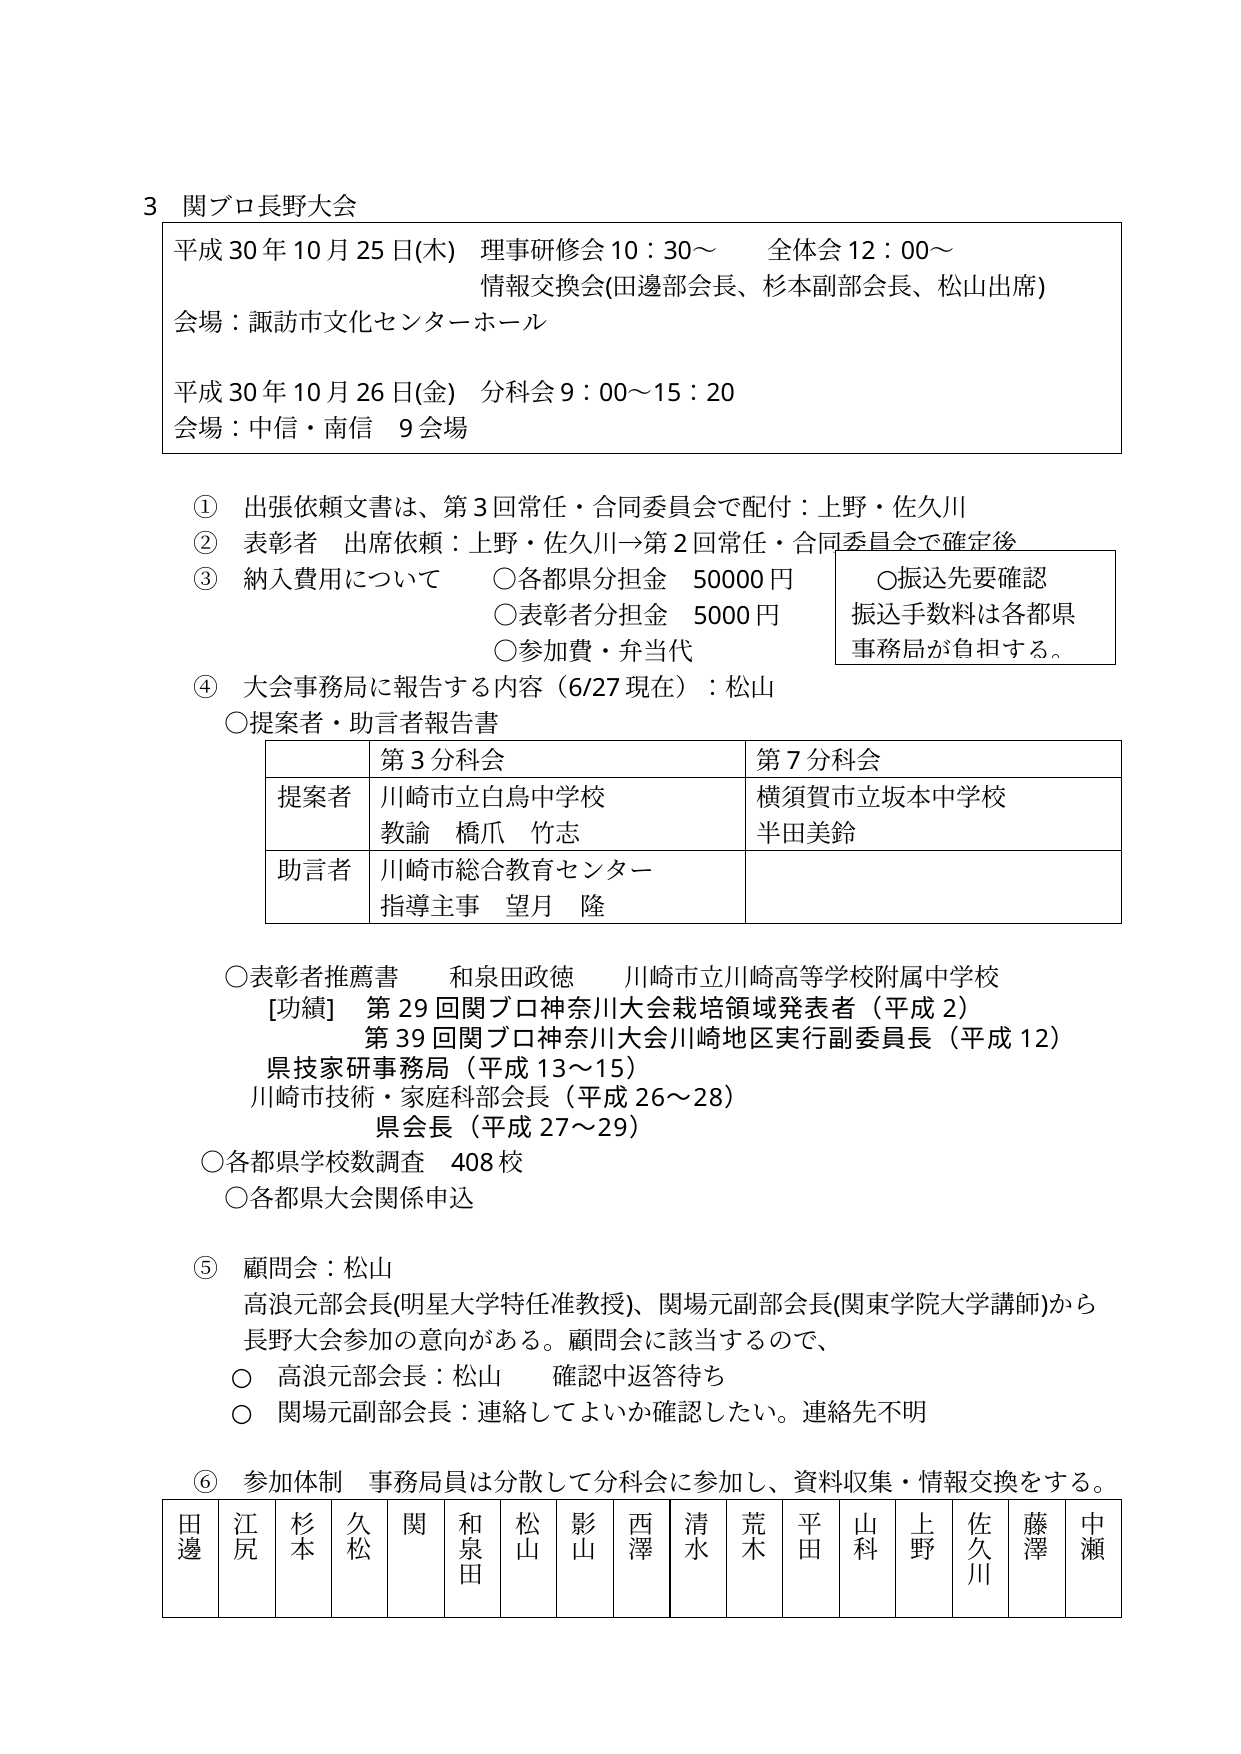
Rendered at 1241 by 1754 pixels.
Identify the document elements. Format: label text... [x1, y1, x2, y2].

table_header 西澤 [614, 1500, 669, 1617]
text ⑥ 参加体制 事務局員は分散して分科会に参加し、資料収集・情報交換をする。 [118, 1463, 1122, 1499]
table_cell 横須賀市立坂本中学校 半田美鈴 [746, 778, 1121, 850]
text ○表彰者推薦書 和泉田政徳 川崎市立川崎高等学校附属中学校 [118, 958, 1122, 994]
text 高浪元部会長(明星大学特任准教授)、関場元副部会長(関東学院大学講師)から [118, 1285, 1122, 1321]
table_header 杉本 [276, 1500, 331, 1617]
text ③ 納入費用について ○各都県分担金 50000円 [118, 560, 835, 596]
table_header 平成30年10月25日(木) 理事研修会10：30～ 全体会12：00～ 情報交換会(田邊部会長、杉本副部会長、松山出席) 会場：諏訪市文化センターホール 平成30年10月26日(金) 分科会9：00～15：20 会場：中信・南信 9会場 [163, 223, 1121, 453]
table_header 中瀬 [1066, 1500, 1121, 1617]
text 3 関ブロ長野大会 [118, 186, 1122, 222]
table_header 第7分科会 [746, 741, 1121, 777]
table_header 関 [388, 1500, 444, 1617]
table_header [266, 741, 369, 777]
table_header 第3分科会 [370, 741, 745, 777]
text 川崎市技術・家庭科部会長（平成26～28） [118, 1083, 1122, 1113]
text ① 出張依頼文書は、第3回常任・合同委員会で配付：上野・佐久川 [118, 488, 1122, 524]
text ○各都県大会関係申込 [118, 1179, 1122, 1215]
table_cell 川崎市立白鳥中学校 教諭 橋爪 竹志 [370, 778, 745, 850]
table_header 田邊 [163, 1500, 218, 1617]
table_header 影山 [557, 1500, 613, 1617]
table_header 平田 [783, 1500, 839, 1617]
table_header 松山 [501, 1500, 556, 1617]
table_header 久松 [332, 1500, 387, 1617]
table_cell 川崎市総合教育センター 指導主事 望月 隆 [370, 851, 745, 923]
text 県会長（平成27～29） [118, 1113, 1122, 1143]
text ⑤ 顧問会：松山 [118, 1249, 1122, 1285]
text ○ 関場元副部会長：連絡してよいか確認したい。連絡先不明 [118, 1393, 1122, 1429]
table_header 荒木 [727, 1500, 782, 1617]
text 長野大会参加の意向がある。顧問会に該当するので、 [118, 1321, 1122, 1357]
text [功績] 第29回関ブロ神奈川大会栽培領域発表者（平成2） [118, 994, 1122, 1023]
text ④ 大会事務局に報告する内容（6/27現在）：松山 [118, 668, 1122, 704]
table_cell 助言者 [266, 851, 369, 923]
table_cell 提案者 [266, 778, 369, 850]
table_header 山科 [840, 1500, 895, 1617]
table_cell [746, 851, 1121, 923]
text ○提案者・助言者報告書 [118, 704, 1122, 740]
text 第39回関ブロ神奈川大会川崎地区実行副委員長（平成12） [118, 1023, 1122, 1053]
text ○参加費・弁当代 [118, 632, 1122, 668]
table_header 佐久川 [953, 1500, 1008, 1617]
table_header 江尻 [219, 1500, 275, 1617]
text ○ 高浪元部会長：松山 確認中返答待ち [118, 1357, 1122, 1393]
text 県技家研事務局（平成13～15） [118, 1053, 1122, 1083]
table_header 藤澤 [1009, 1500, 1065, 1617]
text ② 表彰者 出席依頼：上野・佐久川→第2回常任・合同委員会で確定後 [118, 524, 1122, 560]
table_header 上野 [896, 1500, 952, 1617]
table_header 清水 [671, 1500, 726, 1617]
text ○各都県学校数調査 408校 [118, 1143, 1122, 1179]
text ○表彰者分担金 5000円 [118, 596, 835, 632]
table_header 和泉田 [445, 1500, 500, 1617]
